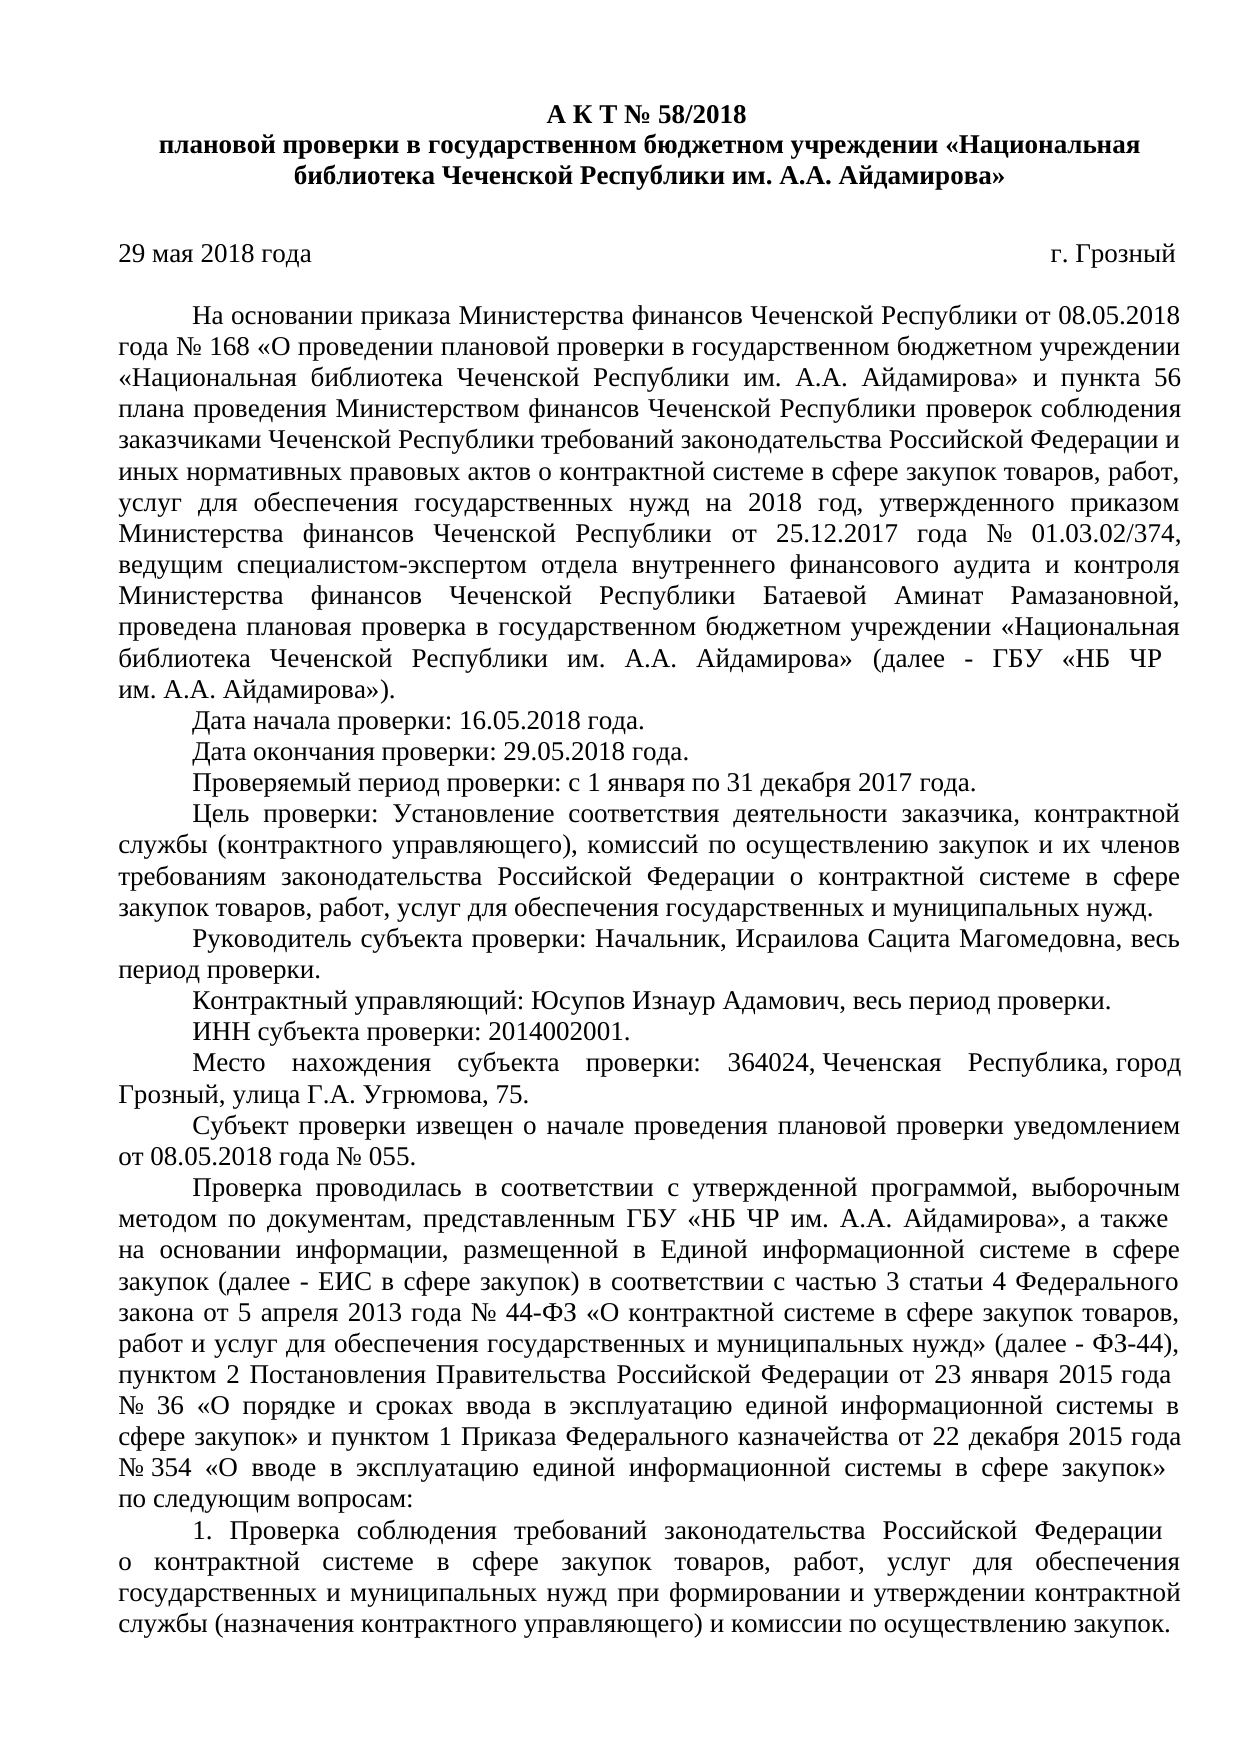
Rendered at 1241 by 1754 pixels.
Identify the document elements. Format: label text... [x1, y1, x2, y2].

text 29 мая 2018 года г. Грозный [118, 237, 1181, 268]
text Проверяемый период проверки: с 1 января по 31 декабря 2017 года. [118, 766, 1181, 797]
list Проверка проводилась в соответствии с утвержденной программой, выборочным методом по документам, представленным ГБУ «НБ ЧР им. А.А. Айдамирова», а также на основании информации, размещенной в Единой информационной системе в сфере закупок (далее - ЕИС в сфере закупок) в соответствии с частью 3 статьи 4 Федерального закона от 5 апреля 2013 года № 44-ФЗ «О контрактной системе в сфере закупок товаров, работ и услуг для обеспечения государственных и муниципальных нужд» (далее - ФЗ-44), пунктом 2 Постановления Правительства Российской Федерации от 23 января 2015 года № 36 «О порядке и сроках ввода в эксплуатацию единой информационной системы в сфере закупок» и пунктом 1 Приказа Федерального казначейства от 22 декабря 2015 года № 354 «О вводе в эксплуатацию единой информационной системы в сфере закупок» по следующим вопросам: [118, 1171, 1181, 1514]
text ИНН субъекта проверки: 2014002001. [118, 1015, 1181, 1047]
list 1. Проверка соблюдения требований законодательства Российской Федерации о контрактной системе в сфере закупок товаров, работ, услуг для обеспечения государственных и муниципальных нужд при формировании и утверждении контрактной службы (назначения контрактного управляющего) и комиссии по осуществлению закупок. [118, 1514, 1181, 1638]
text Место нахождения субъекта проверки: 364024, Чеченская Республика, город Грозный, улица Г.А. Угрюмова, 75. [118, 1047, 1181, 1109]
text Субъект проверки извещен о начале проведения плановой проверки уведомлением от 08.05.2018 года № 055. [118, 1109, 1181, 1171]
text Дата начала проверки: 16.05.2018 года. [118, 704, 1181, 735]
text А К Т № 58/2018 [118, 103, 1167, 128]
text Дата окончания проверки: 29.05.2018 года. [118, 735, 1181, 766]
list Руководитель субъекта проверки: Начальник, Исраилова Сацита Магомедовна, весь период проверки. [118, 922, 1181, 984]
text Цель проверки: Установление соответствия деятельности заказчика, контрактной службы (контрактного управляющего), комиссий по осуществлению закупок и их членов требованиям законодательства Российской Федерации о контрактной системе в сфере закупок товаров, работ, услуг для обеспечения государственных и муниципальных нужд. [118, 797, 1181, 922]
text Контрактный управляющий: Юсупов Изнаур Адамович, весь период проверки. [118, 984, 1181, 1015]
text плановой проверки в государственном бюджетном учреждении «Национальная библиотека Чеченской Республики им. А.А. Айдамирова» [118, 128, 1181, 191]
text На основании приказа Министерства финансов Чеченской Республики от 08.05.2018 года № 168 «О проведении плановой проверки в государственном бюджетном учреждении «Национальная библиотека Чеченской Республики им. А.А. Айдамирова» и пункта 56 плана проведения Министерством финансов Чеченской Республики проверок соблюдения заказчиками Чеченской Республики требований законодательства Российской Федерации и иных нормативных правовых актов о контрактной системе в сфере закупок товаров, работ, услуг для обеспечения государственных нужд на 2018 год, утвержденного приказом Министерства финансов Чеченской Республики от 25.12.2017 года № 01.03.02/374, ведущим специалистом-экспертом отдела внутреннего финансового аудита и контроля Министерства финансов Чеченской Республики Батаевой Аминат Рамазановной, проведена плановая проверка в государственном бюджетном учреждении «Национальная библиотека Чеченской Республики им. А.А. Айдамирова» (далее - ГБУ «НБ ЧР им. А.А. Айдамирова»). [118, 299, 1181, 704]
